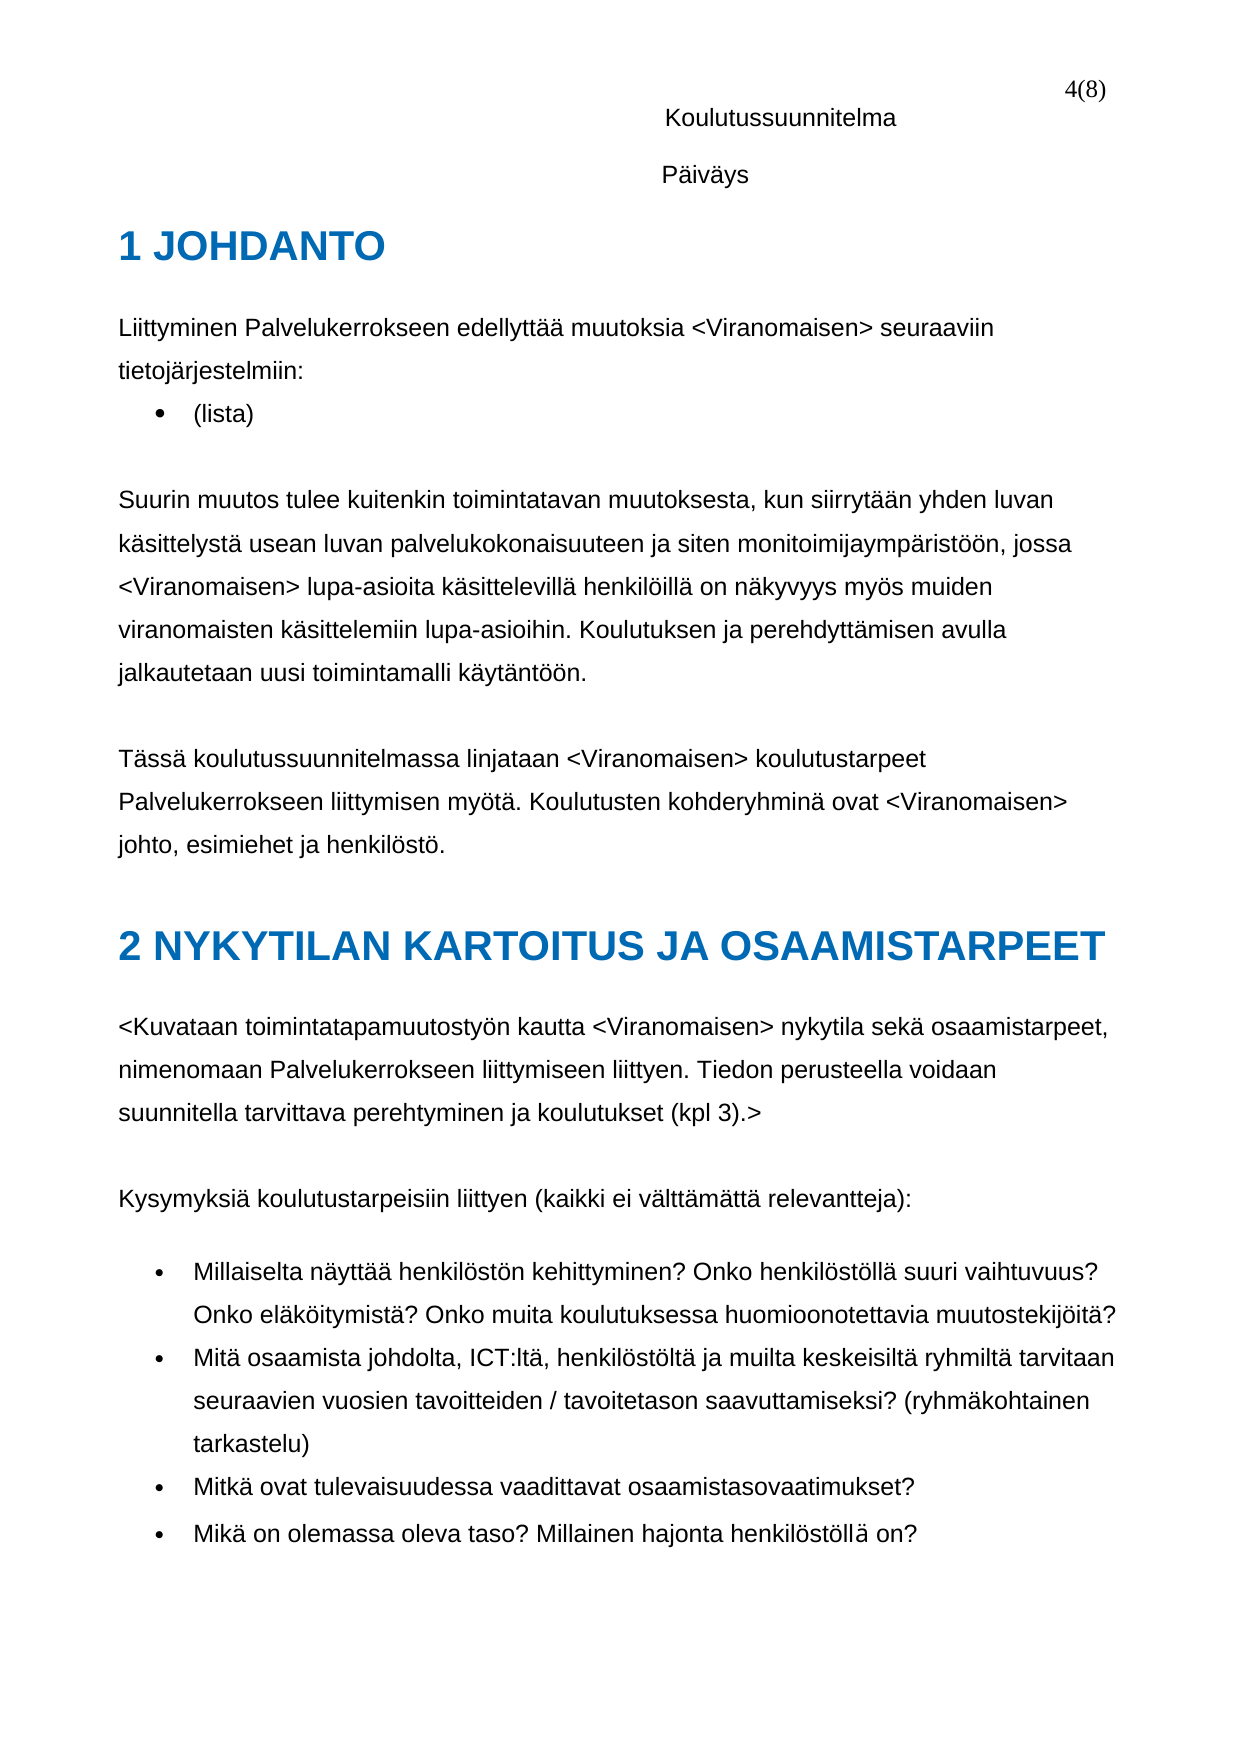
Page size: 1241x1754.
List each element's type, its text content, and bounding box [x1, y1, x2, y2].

text Kysymyksiä koulutustarpeisiin liittyen (kaikki ei välttämättä relevantteja): [118, 1184, 1122, 1213]
list Millaiselta näyttää henkilöstön kehittyminen? Onko henkilöstöllä suuri vaihtuvuus? Onko eläköitymistä? Onko muita koulutuksessa huomioonotettavia muutostekijöitä? [156, 1257, 1122, 1328]
text 1 JOHDANTO [118, 222, 1122, 270]
text Suurin muutos tulee kuitenkin toimintatavan muutoksesta, kun siirrytään yhden luvan käsittelystä usean luvan palvelukokonaisuuteen ja siten monitoimijaympäristöön, jossa <Viranomaisen> lupa-asioita käsittelevillä henkilöillä on näkyvyys myös muiden viranomaisten käsittelemiin lupa-asioihin. Koulutuksen ja perehdyttämisen avulla jalkautetaan uusi toimintamalli käytäntöön. [118, 485, 1122, 687]
text Tässä koulutussuunnitelmassa linjataan <Viranomaisen> koulutustarpeet Palvelukerrokseen liittymisen myötä. Koulutusten kohderyhminä ovat <Viranomaisen> johto, esimiehet ja henkilöstö. [118, 744, 1122, 859]
text <Kuvataan toimintatapamuutostyön kautta <Viranomaisen> nykytila sekä osaamistarpeet, nimenomaan Palvelukerrokseen liittymiseen liittyen. Tiedon perusteella voidaan suunnitella tarvittava perehtyminen ja koulutukset (kpl 3).> [118, 1012, 1122, 1127]
list Mikä on olemassa oleva taso? Millainen hajonta henkilöstöllä on? [869, 1515, 1122, 1549]
text Liittyminen Palvelukerrokseen edellyttää muutoksia <Viranomaisen> seuraaviin tietojärjestelmiin: [118, 313, 1122, 385]
list (lista) [156, 399, 1122, 428]
list Mitkä ovat tulevaisuudessa vaadittavat osaamistasovaatimukset? [156, 1472, 1122, 1501]
list Mitä osaamista johdolta, ICT:ltä, henkilöstöltä ja muilta keskeisiltä ryhmiltä tarvitaan seuraavien vuosien tavoitteiden / tavoitetason saavuttamiseksi? (ryhmäkohtainen tarkastelu) [156, 1343, 1122, 1458]
list Mikä on olemassa oleva taso? Millainen hajonta henkilöstöllä on? [156, 1515, 855, 1549]
text 2 NYKYTILAN KARTOITUS JA OSAAMISTARPEET [118, 921, 1122, 969]
